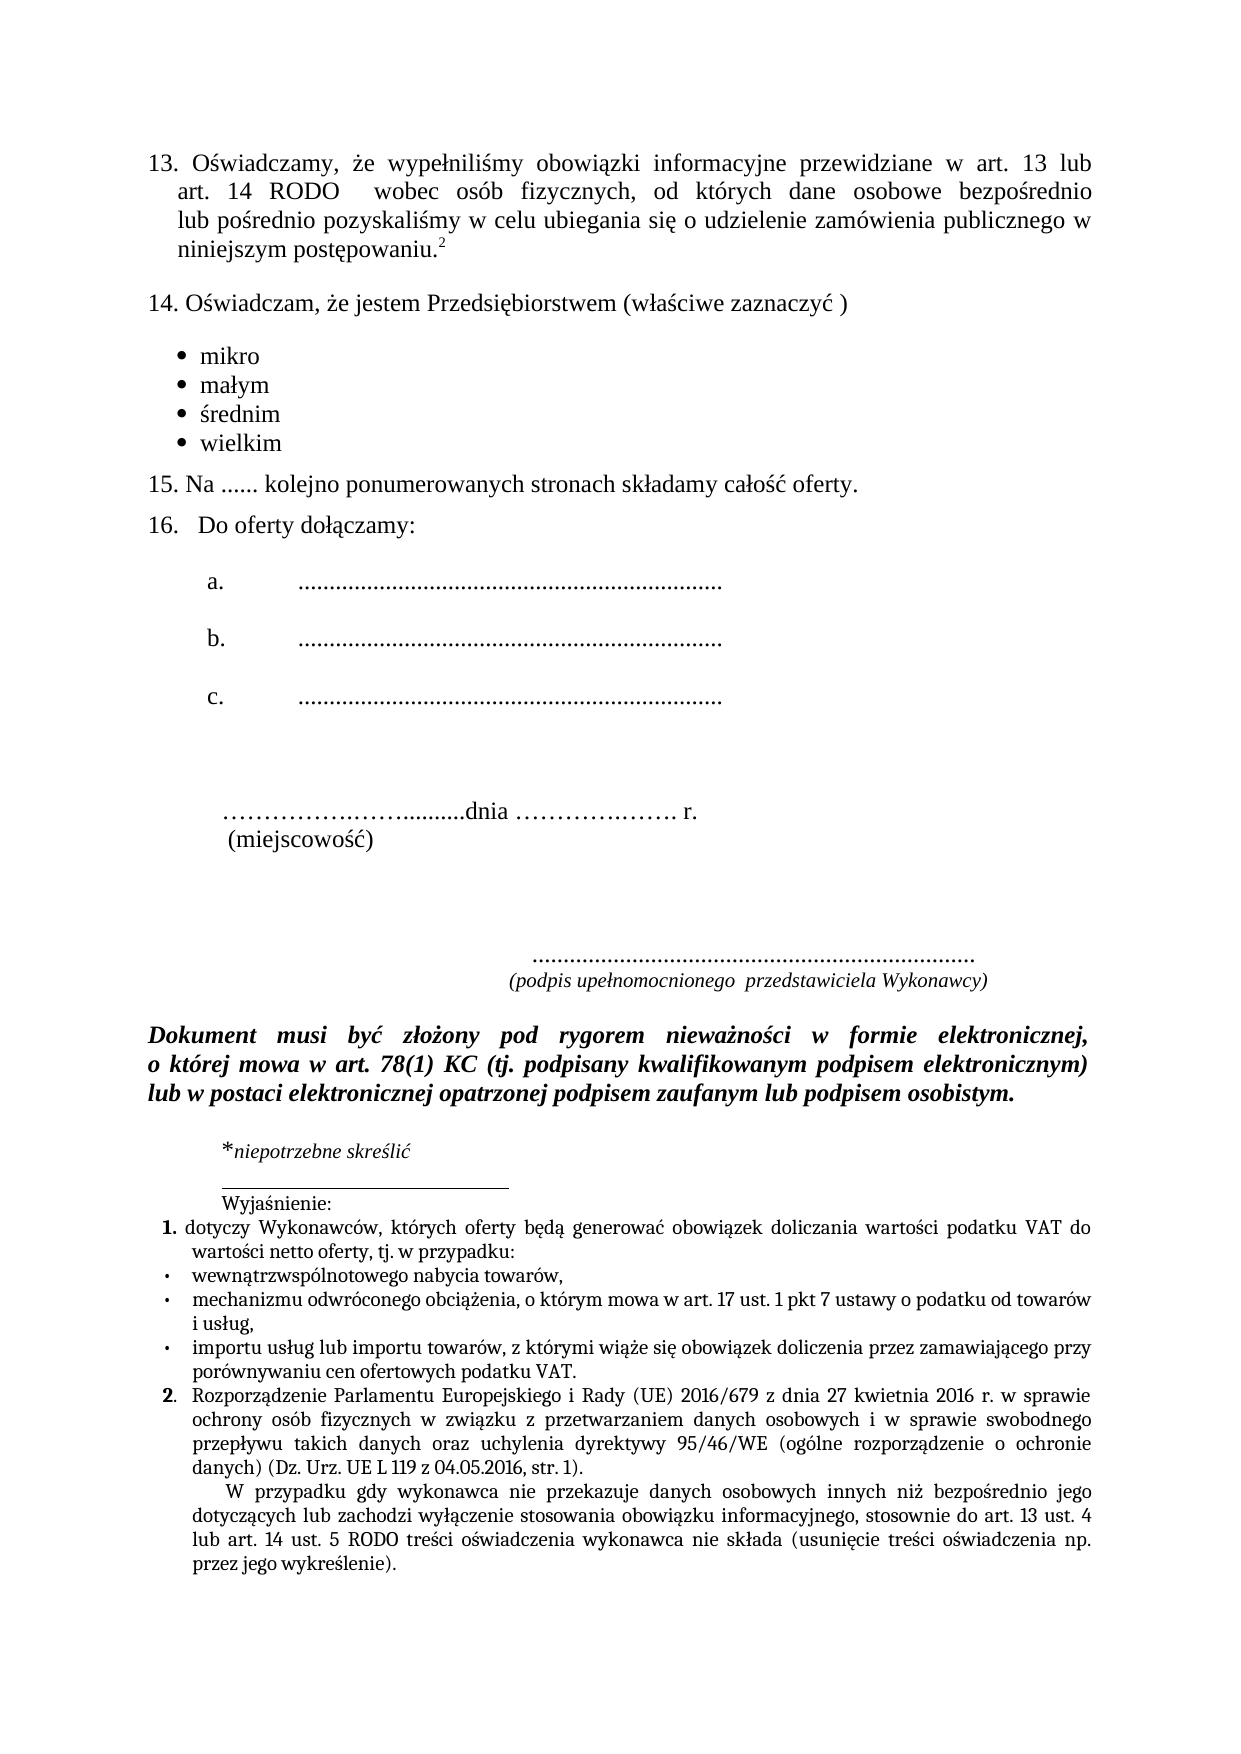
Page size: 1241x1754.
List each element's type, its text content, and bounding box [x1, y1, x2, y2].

text *niepotrzebne skreślić [221, 1135, 1093, 1164]
text małym [177, 370, 1093, 399]
text wielkim [177, 428, 1093, 456]
text mikro [177, 341, 1093, 370]
list .................................................................... [177, 681, 1093, 709]
text (miejscowość) [221, 824, 1093, 853]
text Wyjaśnienie: [221, 1192, 1093, 1216]
text ....................................................................... [532, 911, 1093, 967]
text (podpis upełnomocnionego przedstawiciela Wykonawcy) [221, 967, 1093, 992]
text • importu usług lub importu towarów, z którymi wiąże się obowiązek doliczenia przez zamawiającego przy porównywaniu cen ofertowych podatku VAT. [162, 1336, 1093, 1384]
text …………….……..........dnia ………….……. r. [221, 796, 1093, 824]
text średnim [177, 399, 1093, 428]
text W przypadku gdy wykonawca nie przekazuje danych osobowych innych niż bezpośrednio jego dotyczących lub zachodzi wyłączenie stosowania obowiązku informacyjnego, stosownie do art. 13 ust. 4 lub art. 14 ust. 5 RODO treści oświadczenia wykonawca nie składa (usunięcie treści oświadczenia np. przez jego wykreślenie). [162, 1479, 1093, 1575]
text 1. dotyczy Wykonawców, których oferty będą generować obowiązek doliczania wartości podatku VAT do wartości netto oferty, tj. w przypadku: [162, 1216, 1093, 1264]
text • wewnątrzwspólnotowego nabycia towarów, [162, 1264, 1093, 1288]
text 14. Oświadczam, że jestem Przedsiębiorstwem (właściwe zaznaczyć ) [148, 288, 1093, 316]
text 15. Na ...... kolejno ponumerowanych stronach składamy całość oferty. [148, 469, 1093, 498]
text 13. Oświadczamy, że wypełniliśmy obowiązki informacyjne przewidziane w art. 13 lub art. 14 RODO wobec osób fizycznych, od których dane osobowe bezpośrednio lub pośrednio pozyskaliśmy w celu ubiegania się o udzielenie zamówienia publicznego w niniejszym postępowaniu.2 [148, 148, 1093, 263]
text Dokument musi być złożony pod rygorem nieważności w formie elektronicznej, o której mowa w art. 78(1) KC (tj. podpisany kwalifikowanym podpisem elektronicznym) lub w postaci elektronicznej opatrzonej podpisem zaufanym lub podpisem osobistym. [148, 1020, 1093, 1107]
text • mechanizmu odwróconego obciążenia, o którym mowa w art. 17 ust. 1 pkt 7 ustawy o podatku od towarów i usług, [162, 1288, 1093, 1336]
text 16. Do oferty dołączamy: [148, 510, 1093, 539]
text 2. Rozporządzenie Parlamentu Europejskiego i Rady (UE) 2016/679 z dnia 27 kwietnia 2016 r. w sprawie ochrony osób fizycznych w związku z przetwarzaniem danych osobowych i w sprawie swobodnego przepływu takich danych oraz uchylenia dyrektywy 95/46/WE (ogólne rozporządzenie o ochronie danych) (Dz. Urz. UE L 119 z 04.05.2016, str. 1). [162, 1384, 1093, 1479]
list .................................................................... [177, 623, 1093, 652]
list .................................................................... [177, 566, 1093, 594]
